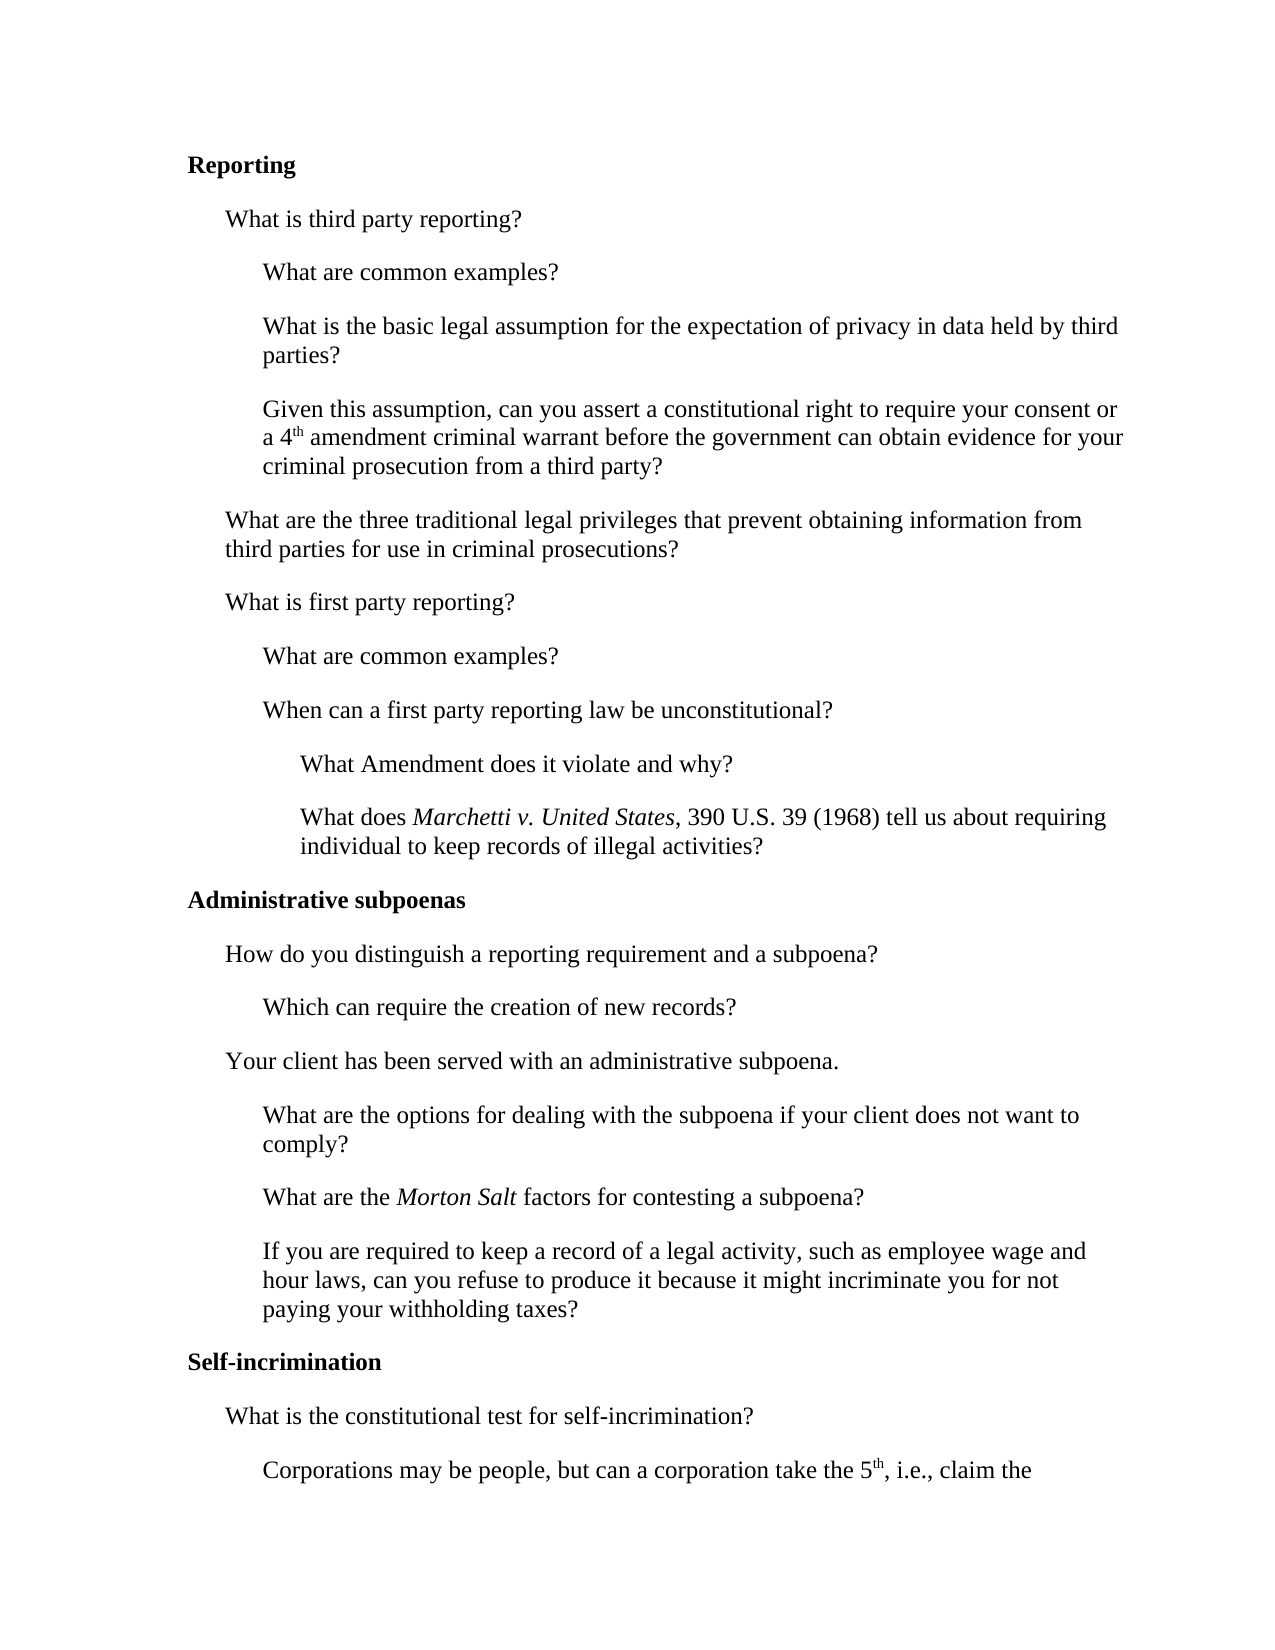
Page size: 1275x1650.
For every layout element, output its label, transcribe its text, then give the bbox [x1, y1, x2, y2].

subtitle What are common examples? [262, 641, 1125, 670]
subtitle What is the basic legal assumption for the expectation of privacy in data held by third parties? [262, 311, 1125, 369]
subtitle When can a first party reporting law be unconstitutional? [262, 695, 1125, 724]
subtitle Your client has been served with an administrative subpoena. [225, 1046, 1125, 1075]
subtitle What does Marchetti v. United States, 390 U.S. 39 (1968) tell us about requiring individual to keep records of illegal activities? [300, 802, 1125, 860]
subtitle What is the constitutional test for self-incrimination? [225, 1401, 1125, 1430]
subtitle Administrative subpoenas [187, 885, 1125, 914]
subtitle Which can require the creation of new records? [262, 992, 1125, 1021]
subtitle What are common examples? [262, 257, 1125, 286]
subtitle What are the Morton Salt factors for contesting a subpoena? [262, 1182, 1125, 1211]
subtitle If you are required to keep a record of a legal activity, such as employee wage and hour laws, can you refuse to produce it because it might incriminate you for not paying your withholding taxes? [262, 1236, 1125, 1322]
subtitle What is first party reporting? [225, 587, 1125, 616]
subtitle How do you distinguish a reporting requirement and a subpoena? [225, 939, 1125, 967]
subtitle Self-incrimination [187, 1347, 1125, 1376]
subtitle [262, 1455, 1125, 1484]
subtitle What are the three traditional legal privileges that prevent obtaining information from third parties for use in criminal prosecutions? [225, 505, 1125, 562]
subtitle Reporting [187, 150, 1125, 179]
subtitle What Amendment does it violate and why? [300, 749, 1125, 777]
subtitle What are the options for dealing with the subpoena if your client does not want to comply? [262, 1100, 1125, 1157]
subtitle What is third party reporting? [225, 204, 1125, 232]
subtitle Given this assumption, can you assert a constitutional right to require your consent or a 4th amendment criminal warrant before the government can obtain evidence for your criminal prosecution from a third party? [262, 394, 1125, 480]
